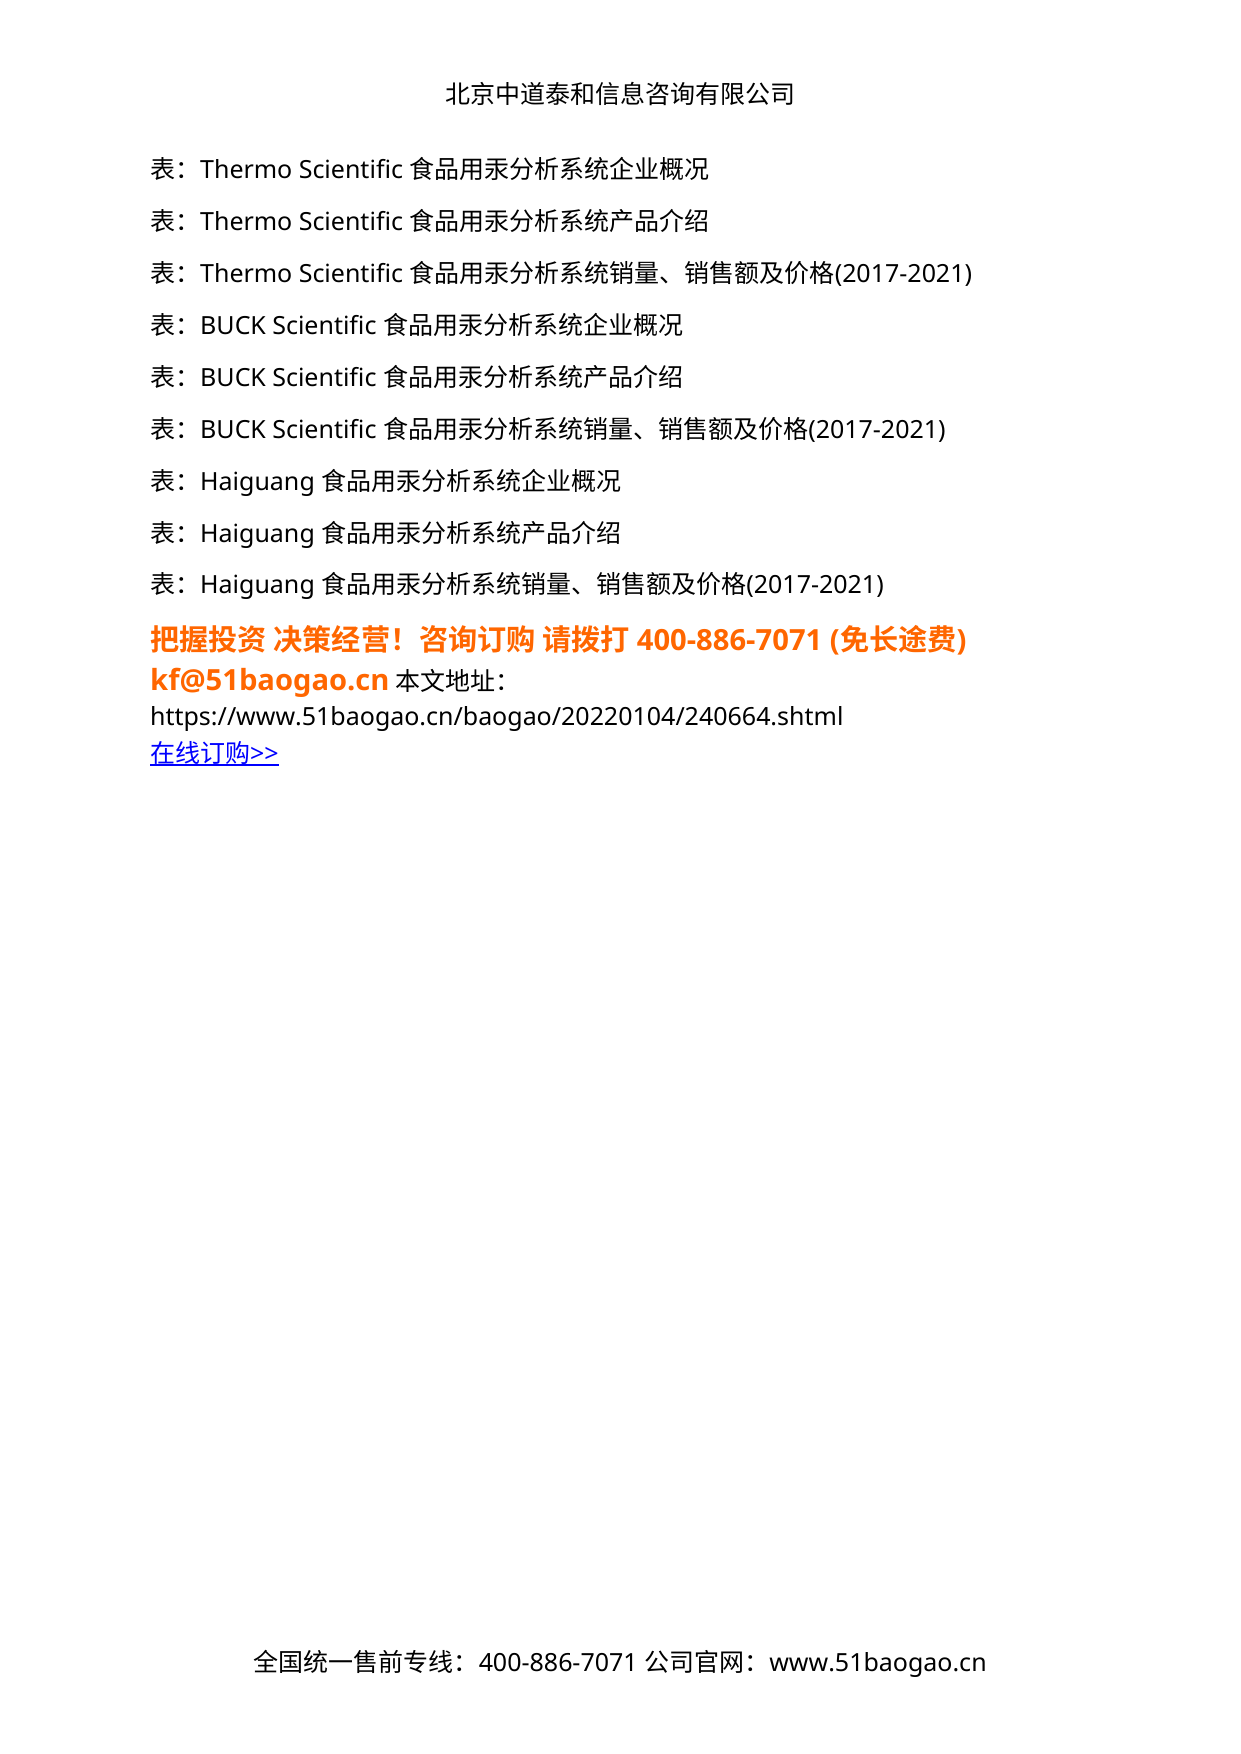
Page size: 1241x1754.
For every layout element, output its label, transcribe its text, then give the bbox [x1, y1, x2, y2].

text 表：BUCK Scientific 食品用汞分析系统产品介绍 [150, 357, 1090, 394]
text 表：BUCK Scientific 食品用汞分析系统企业概况 [150, 306, 1090, 342]
text 表：Haiguang 食品用汞分析系统企业概况 [150, 461, 1090, 497]
text 表：Thermo Scientific 食品用汞分析系统销量、销售额及价格(2017-2021) [150, 254, 1090, 290]
text 把握投资 决策经营！咨询订购 请拨打 400-886-7071 (免长途费) kf@51baogao.cn本文地址：https://www.51baogao.cn/baogao/20220104/240664.shtml [150, 617, 1090, 733]
text 表：Haiguang 食品用汞分析系统产品介绍 [150, 513, 1090, 549]
text 表：BUCK Scientific 食品用汞分析系统销量、销售额及价格(2017-2021) [150, 409, 1090, 446]
text 在线订购>> [150, 733, 1090, 769]
text 表：Thermo Scientific 食品用汞分析系统产品介绍 [150, 202, 1090, 238]
text 表：Thermo Scientific 食品用汞分析系统企业概况 [150, 150, 1090, 186]
text 表：Haiguang 食品用汞分析系统销量、销售额及价格(2017-2021) [150, 565, 1090, 601]
